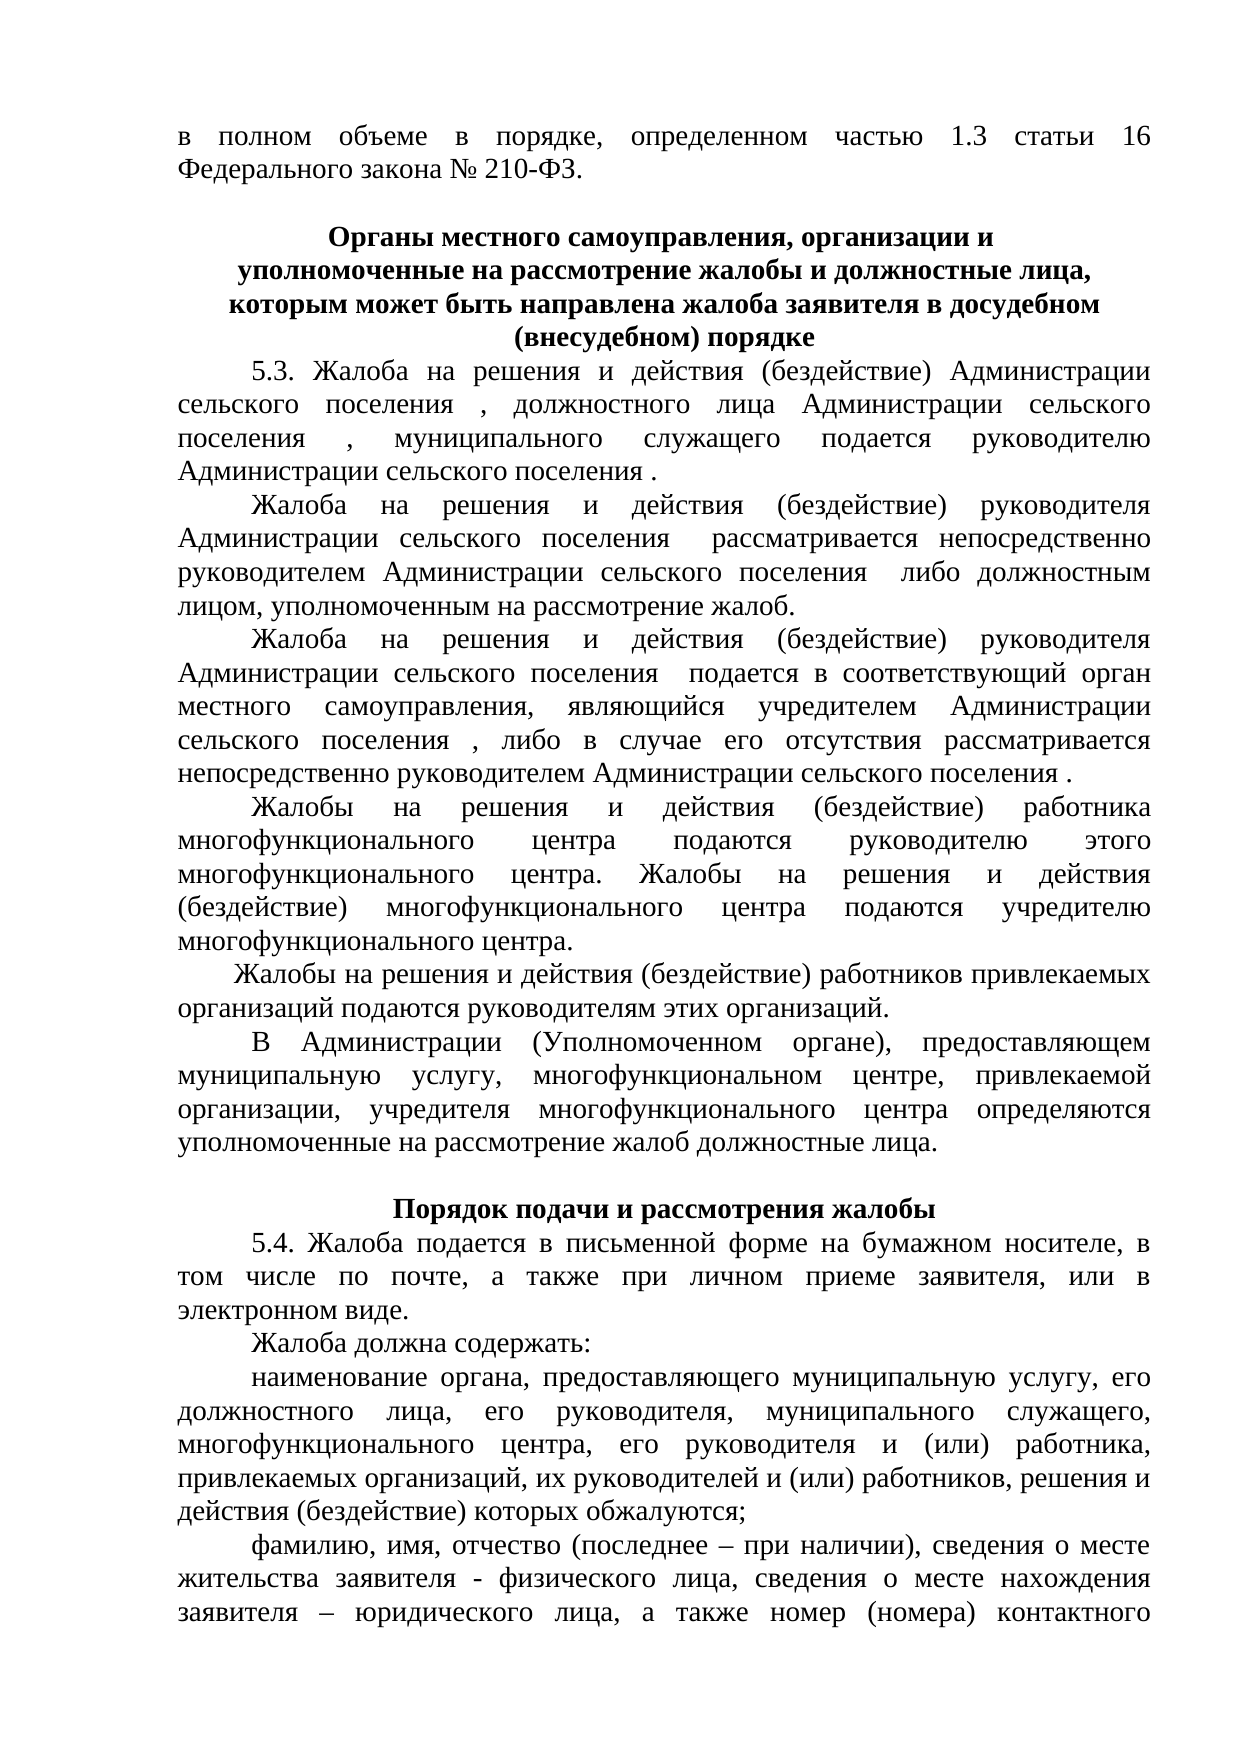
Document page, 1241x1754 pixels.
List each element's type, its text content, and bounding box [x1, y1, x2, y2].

text Органы местного самоуправления, организации и уполномоченные на рассмотрение жалобы и должностные лица, которым может быть направлена жалоба заявителя в досудебном (внесудебном) порядке [177, 219, 1152, 353]
text 5.3. Жалоба на решения и действия (бездействие) Администрации сельского поселения , должностного лица Администрации сельского поселения , муниципального служащего подается руководителю Администрации сельского поселения . [177, 353, 1152, 487]
text наименование органа, предоставляющего муниципальную услугу, его должностного лица, его руководителя, муниципального служащего, многофункционального центра, его руководителя и (или) работника, привлекаемых организаций, их руководителей и (или) работников, решения и действия (бездействие) которых обжалуются; [177, 1359, 1152, 1527]
text Жалоба должна содержать: [177, 1326, 1152, 1359]
text 5.4. Жалоба подается в письменной форме на бумажном носителе, в том числе по почте, а также при личном приеме заявителя, или в электронном виде. [177, 1225, 1152, 1326]
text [177, 118, 1152, 185]
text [177, 1527, 1152, 1627]
text Жалобы на решения и действия (бездействие) работника многофункционального центра подаются руководителю этого многофункционального центра. Жалобы на решения и действия (бездействие) многофункционального центра подаются учредителю многофункционального центра. [177, 789, 1152, 957]
text Жалобы на решения и действия (бездействие) работников привлекаемых организаций подаются руководителям этих организаций. [177, 957, 1152, 1024]
text Жалоба на решения и действия (бездействие) руководителя Администрации сельского поселения подается в соответствующий орган местного самоуправления, являющийся учредителем Администрации сельского поселения , либо в случае его отсутствия рассматривается непосредственно руководителем Администрации сельского поселения . [177, 621, 1152, 789]
text Жалоба на решения и действия (бездействие) руководителя Администрации сельского поселения рассматривается непосредственно руководителем Администрации сельского поселения либо должностным лицом, уполномоченным на рассмотрение жалоб. [177, 487, 1152, 621]
text Порядок подачи и рассмотрения жалобы [177, 1191, 1152, 1225]
text В Администрации (Уполномоченном органе), предоставляющем муниципальную услугу, многофункциональном центре, привлекаемой организации, учредителя многофункционального центра определяются уполномоченные на рассмотрение жалоб должностные лица. [177, 1024, 1152, 1158]
